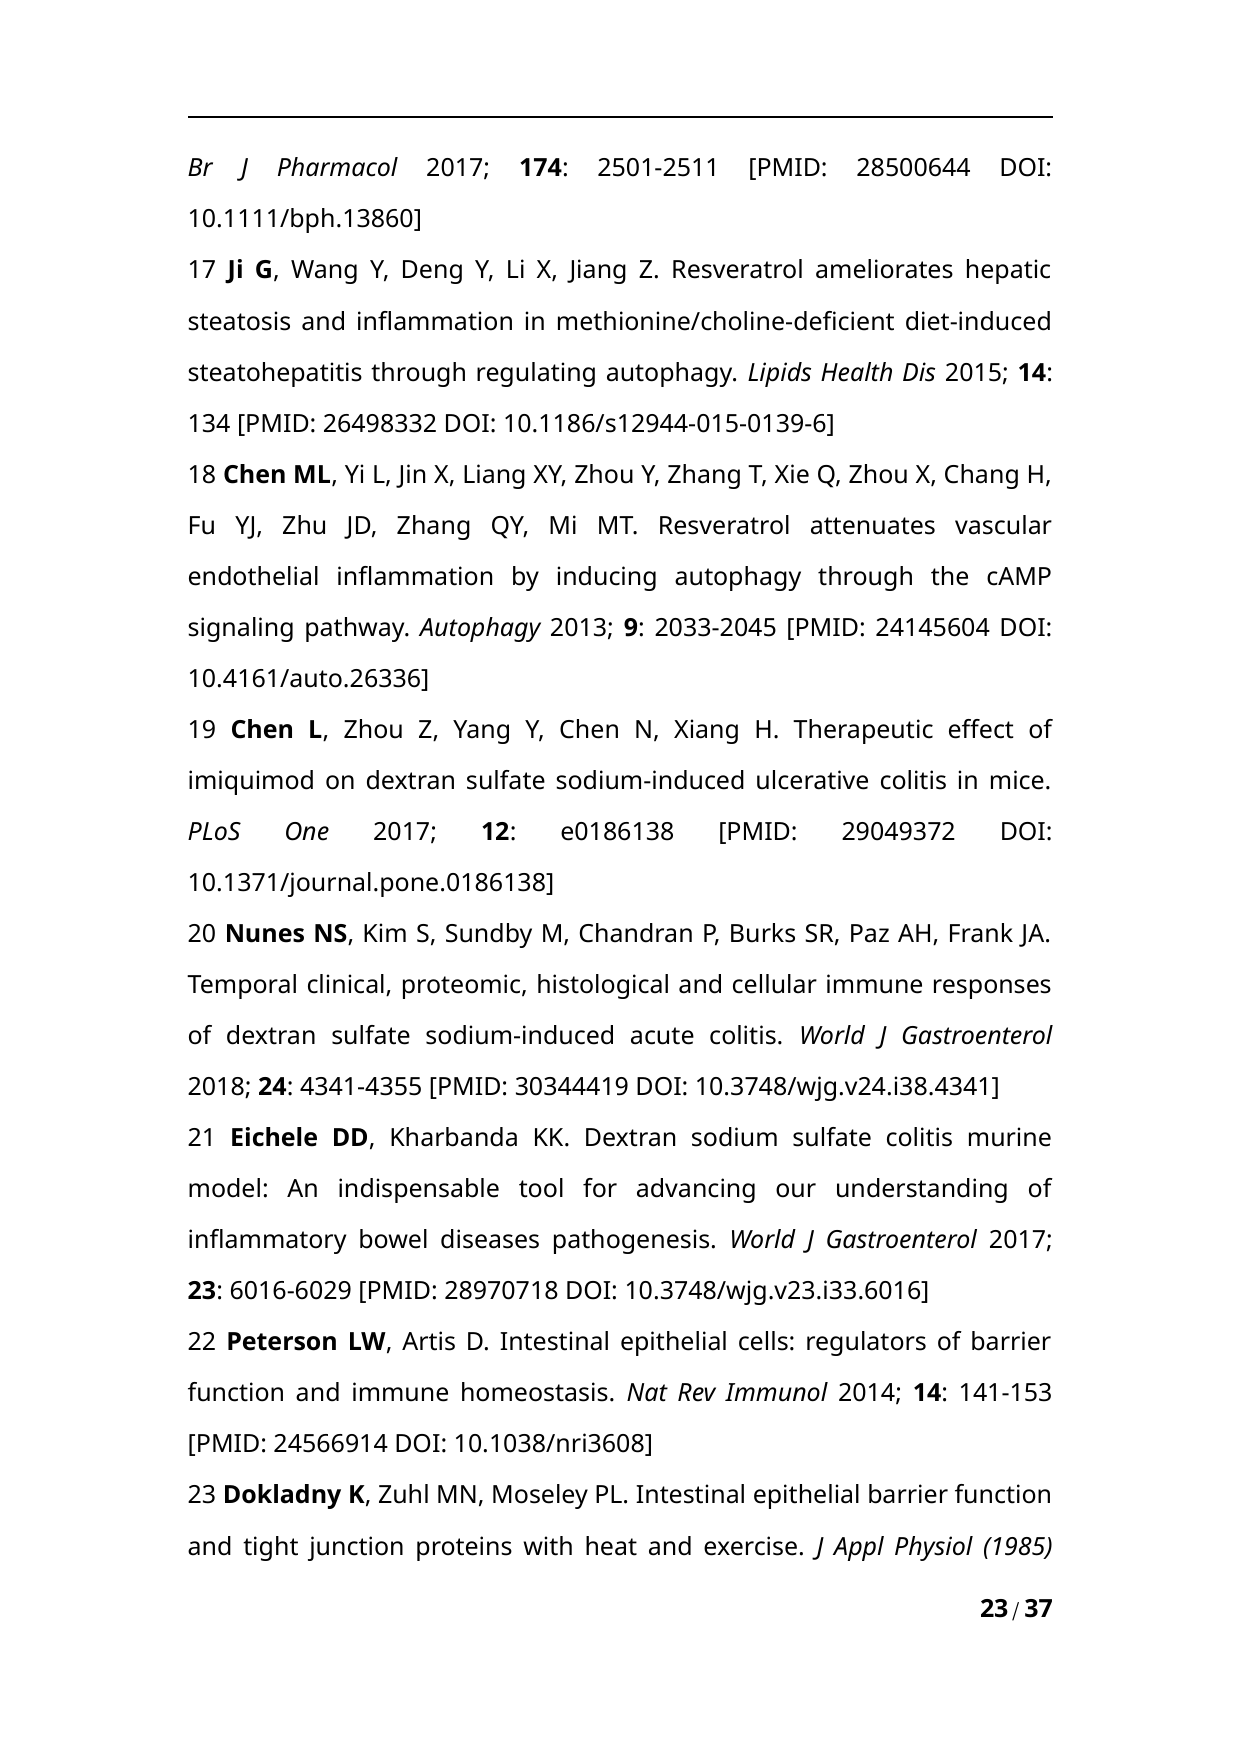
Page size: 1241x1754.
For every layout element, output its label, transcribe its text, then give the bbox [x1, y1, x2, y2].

text 21 Eichele DD, Kharbanda KK. Dextran sodium sulfate colitis murine model: An indispensable tool for advancing our understanding of inflammatory bowel diseases pathogenesis. World J Gastroenterol 2017; 23: 6016-6029 [PMID: 28970718 DOI: 10.3748/wjg.v23.i33.6016] [187, 1120, 1053, 1307]
text 19 Chen L, Zhou Z, Yang Y, Chen N, Xiang H. Therapeutic effect of imiquimod on dextran sulfate sodium-induced ulcerative colitis in mice. PLoS One 2017; 12: e0186138 [PMID: 29049372 DOI: 10.1371/journal.pone.0186138] [187, 711, 1053, 899]
text 18 Chen ML, Yi L, Jin X, Liang XY, Zhou Y, Zhang T, Xie Q, Zhou X, Chang H, Fu YJ, Zhu JD, Zhang QY, Mi MT. Resveratrol attenuates vascular endothelial inflammation by inducing autophagy through the cAMP signaling pathway. Autophagy 2013; 9: 2033-2045 [PMID: 24145604 DOI: 10.4161/auto.26336] [187, 456, 1053, 694]
text 22 Peterson LW, Artis D. Intestinal epithelial cells: regulators of barrier function and immune homeostasis. Nat Rev Immunol 2014; 14: 141-153 [PMID: 24566914 DOI: 10.1038/nri3608] [187, 1324, 1053, 1460]
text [187, 150, 1053, 235]
text 17 Ji G, Wang Y, Deng Y, Li X, Jiang Z. Resveratrol ameliorates hepatic steatosis and inflammation in methionine/choline-deficient diet-induced steatohepatitis through regulating autophagy. Lipids Health Dis 2015; 14: 134 [PMID: 26498332 DOI: 10.1186/s12944-015-0139-6] [187, 252, 1053, 439]
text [187, 1477, 1053, 1562]
text 20 Nunes NS, Kim S, Sundby M, Chandran P, Burks SR, Paz AH, Frank JA. Temporal clinical, proteomic, histological and cellular immune responses of dextran sulfate sodium-induced acute colitis. World J Gastroenterol 2018; 24: 4341-4355 [PMID: 30344419 DOI: 10.3748/wjg.v24.i38.4341] [187, 916, 1053, 1103]
